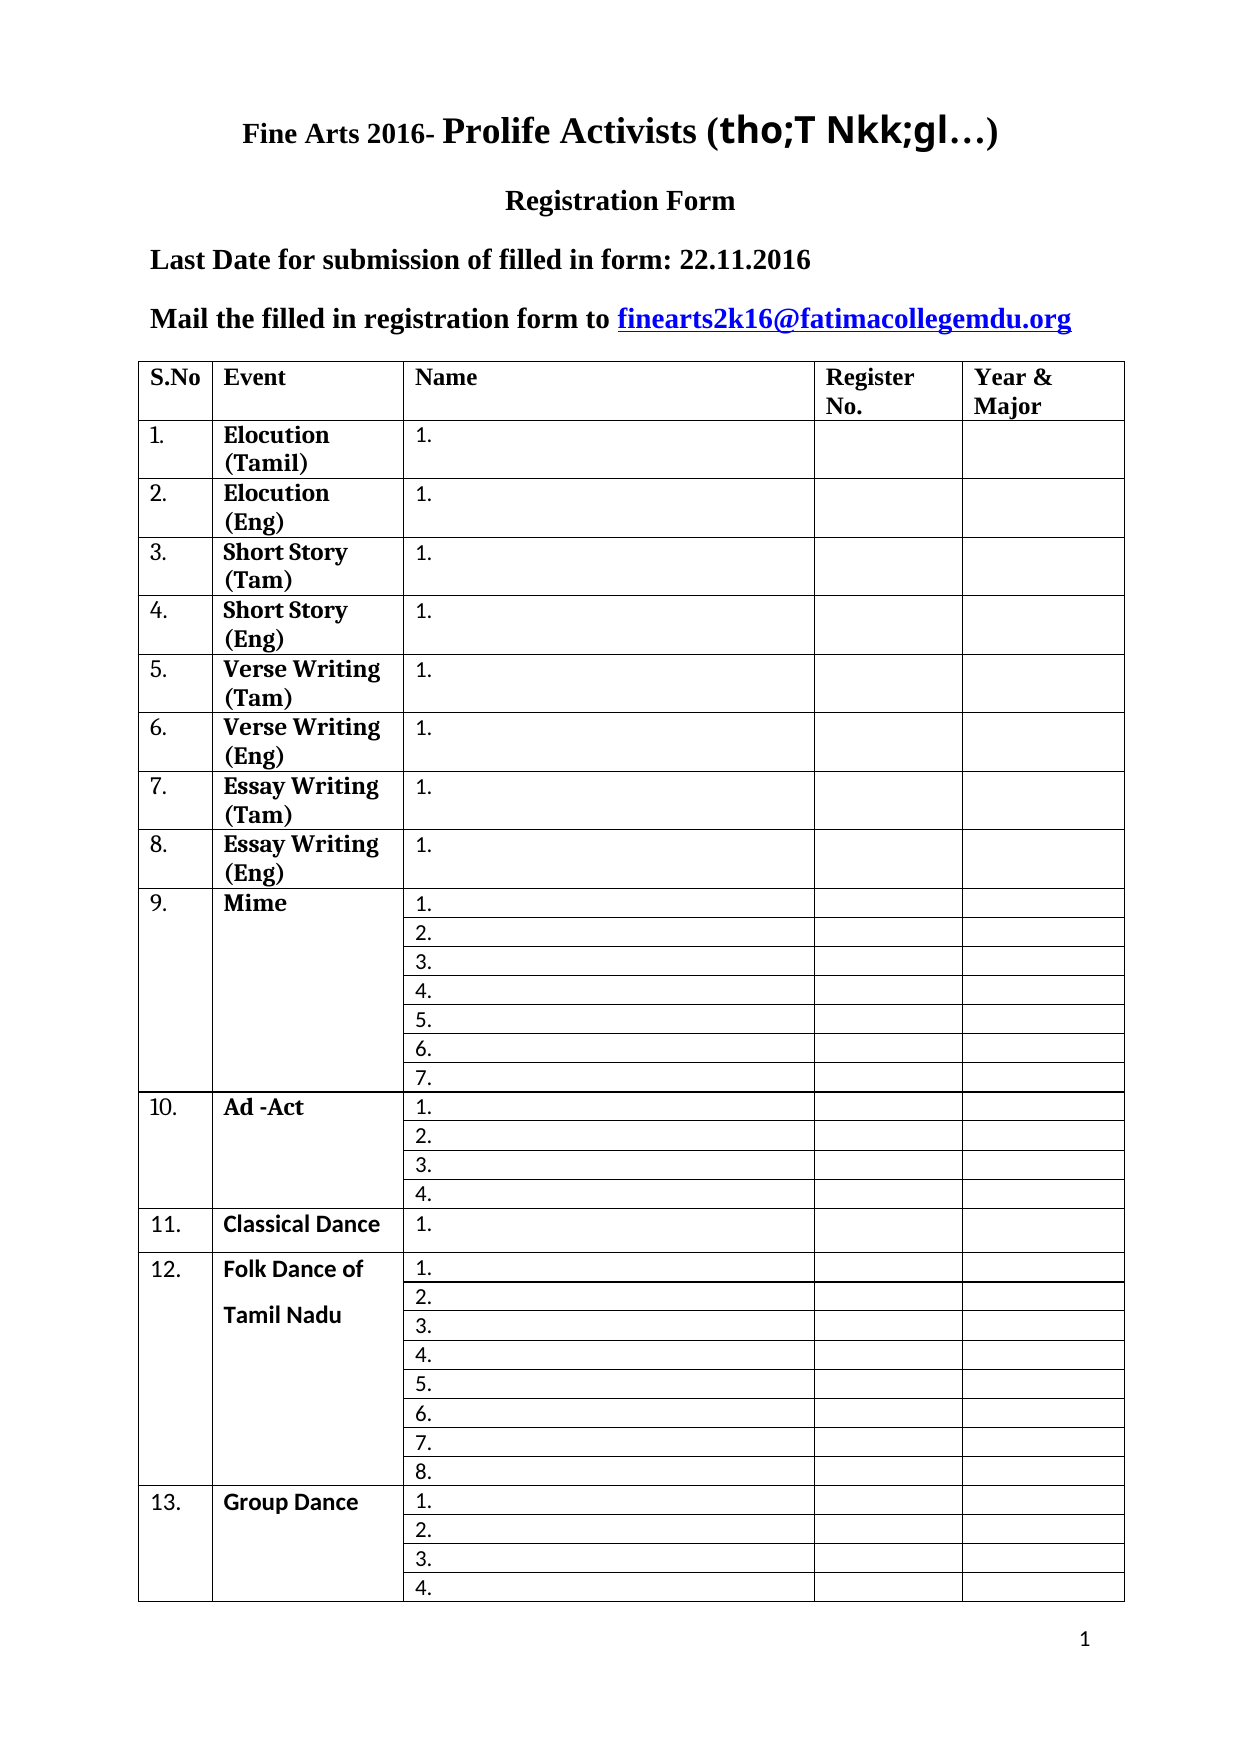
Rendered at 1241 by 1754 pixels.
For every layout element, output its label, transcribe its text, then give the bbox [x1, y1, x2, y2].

table_cell 12. [139, 1253, 212, 1485]
table_cell 8. [404, 1457, 814, 1485]
table_cell 1. [404, 596, 814, 654]
text Registration Form [150, 183, 1090, 216]
table_cell 5. [139, 655, 212, 712]
table_cell Essay Writing (Tam) [213, 772, 403, 829]
table_cell 1. [404, 713, 814, 771]
table_cell 1. [404, 1209, 814, 1252]
table_cell [815, 421, 962, 478]
table_cell [815, 655, 962, 712]
table_cell Elocution (Eng) [213, 479, 403, 537]
text Fine Arts 2016- Prolife Activists (tho;T Nkk;gl…) [150, 103, 1090, 154]
table_cell Short Story (Tam) [213, 538, 403, 595]
table_cell [963, 1151, 1124, 1178]
table_cell Ad -Act [213, 1093, 403, 1208]
table_cell Short Story (Eng) [213, 596, 403, 654]
table_cell [815, 1486, 962, 1514]
table_cell [963, 1283, 1124, 1310]
table_cell 1. [404, 538, 814, 595]
table_cell [815, 1311, 962, 1339]
table_cell 11. [139, 1209, 212, 1252]
table_cell [815, 713, 962, 771]
table_header Register No. [815, 362, 962, 419]
table_cell 2. [404, 1283, 814, 1310]
table_header Year & Major [963, 362, 1124, 419]
table_cell 1. [404, 479, 814, 537]
table_cell [963, 1544, 1124, 1572]
table_cell [963, 889, 1124, 917]
table_cell 1. [404, 1486, 814, 1514]
table_cell [815, 1573, 962, 1601]
table_cell [815, 1180, 962, 1208]
table_cell [963, 918, 1124, 946]
table_cell 2. [404, 1121, 814, 1149]
table_cell [815, 1283, 962, 1310]
table_cell [963, 1034, 1124, 1062]
table_cell [815, 1121, 962, 1149]
table_cell [963, 1341, 1124, 1368]
table_cell [815, 772, 962, 829]
table_cell 6. [404, 1399, 814, 1427]
table_cell 2. [139, 479, 212, 537]
table_cell 7. [404, 1428, 814, 1456]
table_cell 7. [404, 1063, 814, 1091]
table_cell [963, 1428, 1124, 1456]
table_cell Elocution (Tamil) [213, 421, 403, 478]
table_cell [815, 1253, 962, 1281]
table_cell [963, 538, 1124, 595]
table_cell [963, 421, 1124, 478]
table_cell 3. [139, 538, 212, 595]
table_cell 10. [139, 1093, 212, 1208]
table_cell 7. [139, 772, 212, 829]
table_cell [963, 1573, 1124, 1601]
table_cell [815, 1209, 962, 1252]
table_cell [963, 479, 1124, 537]
table_cell [963, 976, 1124, 1004]
table_cell Classical Dance [213, 1209, 403, 1252]
table_cell [963, 1063, 1124, 1091]
table_cell 1. [404, 1253, 814, 1281]
table_cell 2. [404, 918, 814, 946]
table_cell 8. [139, 830, 212, 888]
table_cell Verse Writing (Tam) [213, 655, 403, 712]
table_cell [815, 1341, 962, 1368]
table_cell 3. [404, 1544, 814, 1572]
table_cell 3. [404, 1151, 814, 1178]
table_cell [815, 1544, 962, 1572]
table_cell [963, 1180, 1124, 1208]
table_cell 1. [139, 421, 212, 478]
table_cell Folk Dance of Tamil Nadu [213, 1253, 403, 1485]
table_cell [963, 1457, 1124, 1485]
table_cell Verse Writing (Eng) [213, 713, 403, 771]
table_cell 5. [404, 1370, 814, 1398]
table_cell 4. [404, 1180, 814, 1208]
table_cell [963, 596, 1124, 654]
table_cell 2. [404, 1515, 814, 1543]
table_cell [963, 1005, 1124, 1033]
table_cell 4. [404, 976, 814, 1004]
table_cell 3. [404, 1311, 814, 1339]
table_cell [963, 947, 1124, 975]
table_cell [815, 479, 962, 537]
table_cell [815, 947, 962, 975]
table_cell [815, 1151, 962, 1178]
table_cell Essay Writing (Eng) [213, 830, 403, 888]
table_cell 1. [404, 772, 814, 829]
table_cell [815, 918, 962, 946]
text Last Date for submission of filled in form: 22.11.2016 [150, 242, 1090, 276]
table_cell 3. [404, 947, 814, 975]
table_cell [815, 1370, 962, 1398]
table_cell 1. [404, 830, 814, 888]
table_cell [815, 596, 962, 654]
table_cell [963, 1121, 1124, 1149]
table_cell [963, 830, 1124, 888]
table_cell [815, 976, 962, 1004]
table_header Event [213, 362, 403, 419]
table_cell 1. [404, 421, 814, 478]
table_cell [963, 772, 1124, 829]
table_cell 13. [139, 1486, 212, 1601]
table_cell [815, 1457, 962, 1485]
text Mail the filled in registration form to finearts2k16@fatimacollegemdu.org [150, 302, 1090, 335]
table_cell [963, 1253, 1124, 1281]
table_cell 6. [404, 1034, 814, 1062]
table_cell [963, 1370, 1124, 1398]
table_cell Group Dance [213, 1486, 403, 1601]
table_cell [815, 830, 962, 888]
table_cell Mime [213, 889, 403, 1091]
table_cell 1. [404, 889, 814, 917]
table_cell [963, 1486, 1124, 1514]
table_cell [815, 1093, 962, 1120]
table_cell [963, 1399, 1124, 1427]
table_cell [815, 889, 962, 917]
table_cell 5. [404, 1005, 814, 1033]
table_cell 1. [404, 1093, 814, 1120]
table_cell [963, 713, 1124, 771]
table_cell [815, 1399, 962, 1427]
table_cell 1. [404, 655, 814, 712]
table_cell 4. [404, 1573, 814, 1601]
table_cell [963, 1209, 1124, 1252]
table_cell [815, 538, 962, 595]
table_header Name [404, 362, 814, 419]
table_cell 9. [139, 889, 212, 1091]
table_cell [963, 1093, 1124, 1120]
table_cell 4. [139, 596, 212, 654]
table_cell [815, 1034, 962, 1062]
table_cell [815, 1005, 962, 1033]
table_cell [815, 1515, 962, 1543]
table_cell [963, 1311, 1124, 1339]
table_cell 6. [139, 713, 212, 771]
table_header S.No [139, 362, 212, 419]
table_cell [963, 655, 1124, 712]
table_cell [963, 1515, 1124, 1543]
table_cell [815, 1063, 962, 1091]
table_cell 4. [404, 1341, 814, 1368]
table_cell [815, 1428, 962, 1456]
